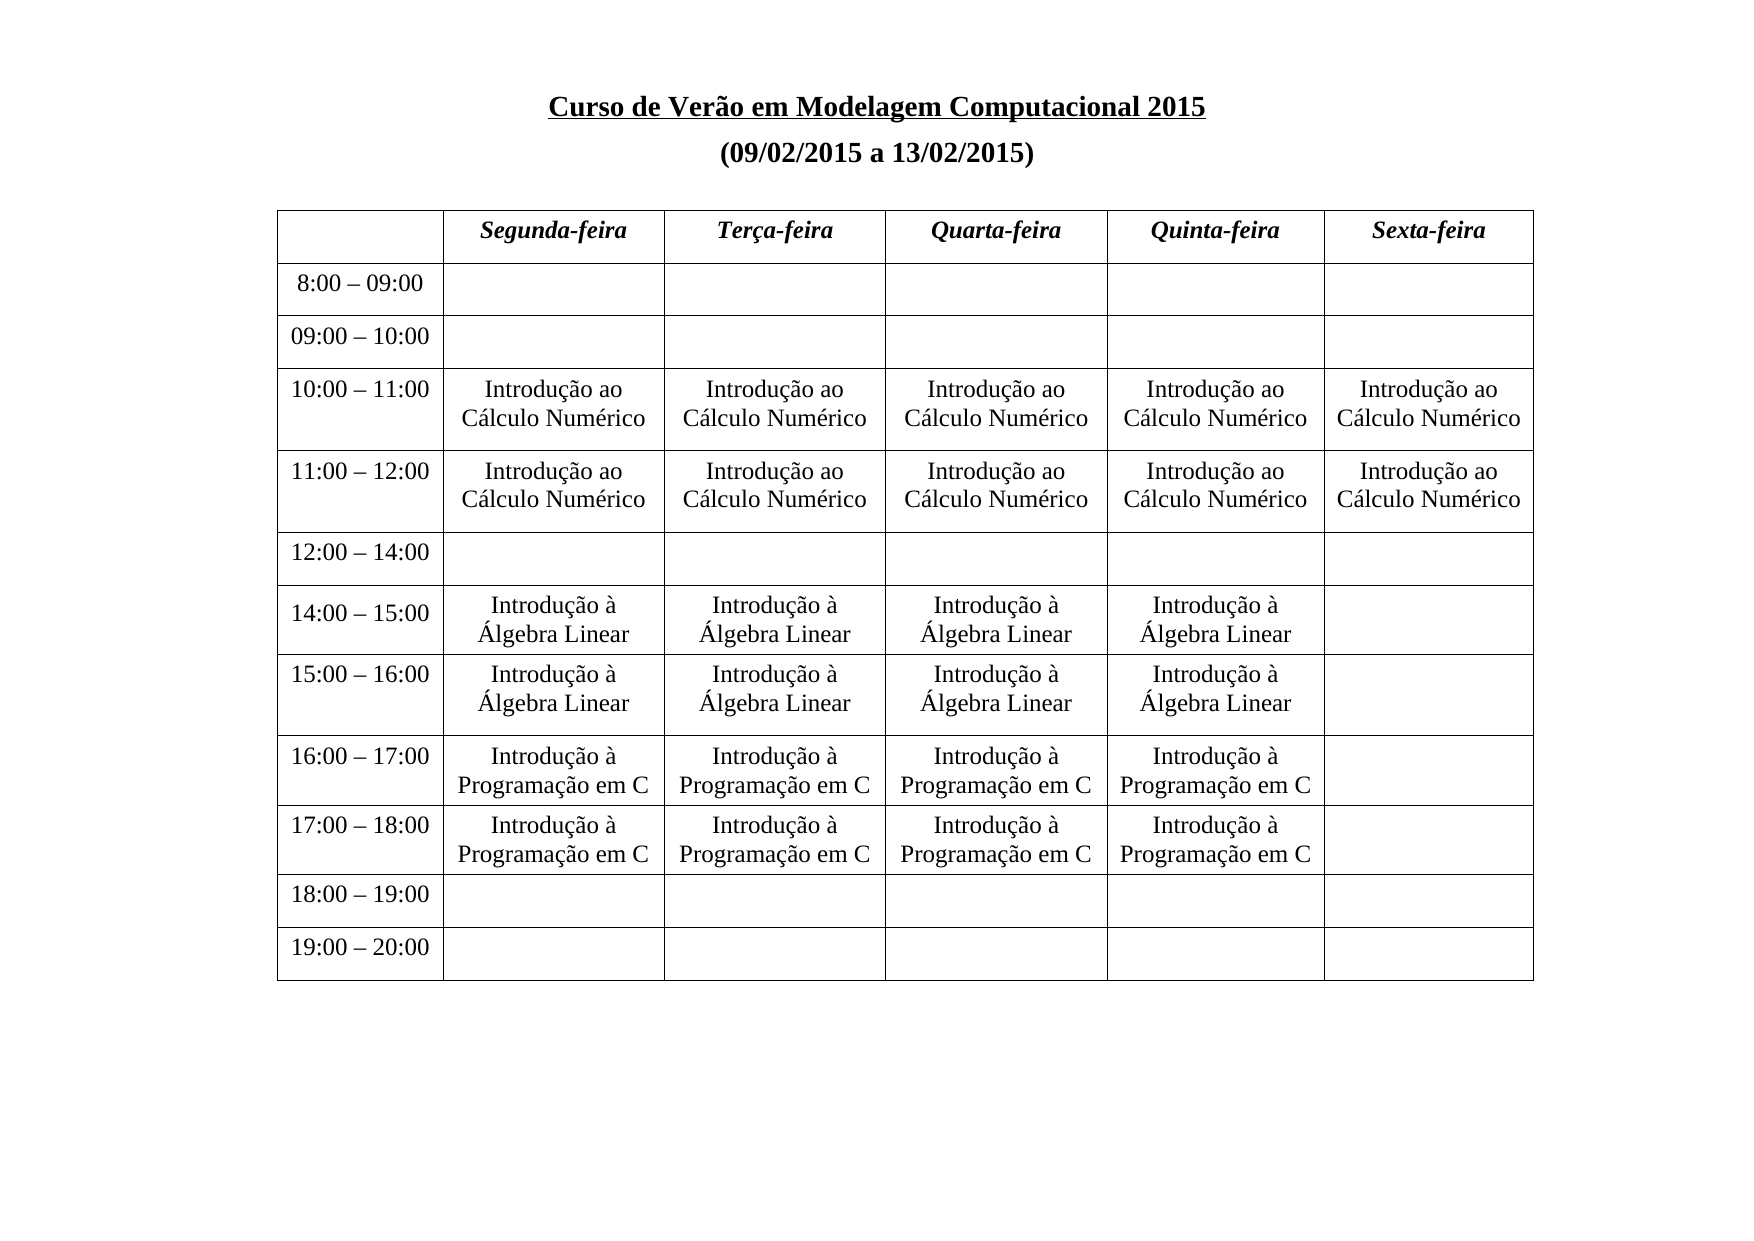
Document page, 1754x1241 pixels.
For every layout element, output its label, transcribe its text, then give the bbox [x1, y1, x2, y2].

table_cell Introdução ao Cálculo Numérico [444, 451, 664, 532]
table_cell Introdução ao Cálculo Numérico [665, 451, 885, 532]
table_cell Introdução à Álgebra Linear [665, 655, 885, 735]
table_cell [1325, 316, 1533, 368]
table_cell [1325, 533, 1533, 584]
table_cell 16:00 – 17:00 [278, 736, 443, 804]
table_cell Introdução ao Cálculo Numérico [444, 369, 664, 450]
table_cell [444, 533, 664, 584]
table_cell [886, 928, 1107, 979]
table_cell [886, 533, 1107, 584]
table_cell Introdução à Programação em C [444, 736, 664, 804]
table_cell [444, 928, 664, 979]
table_cell [1325, 806, 1533, 874]
table_cell Introdução à Programação em C [665, 806, 885, 874]
table_cell [886, 875, 1107, 927]
table_cell Introdução à Álgebra Linear [444, 655, 664, 735]
table_cell [665, 533, 885, 584]
table_cell Introdução à Álgebra Linear [665, 586, 885, 654]
table_cell [1108, 928, 1324, 979]
table_cell 14:00 – 15:00 [278, 586, 443, 654]
table_cell Introdução à Programação em C [886, 736, 1107, 804]
table_cell Introdução à Álgebra Linear [886, 655, 1107, 735]
table_cell 12:00 – 14:00 [278, 533, 443, 584]
table_cell [665, 875, 885, 927]
table_cell Introdução à Álgebra Linear [444, 586, 664, 654]
table_cell [1325, 928, 1533, 979]
table_cell [1108, 264, 1324, 315]
table_cell [665, 316, 885, 368]
table_cell Introdução ao Cálculo Numérico [1325, 369, 1533, 450]
table_header Quarta-feira [886, 211, 1107, 262]
table_cell [886, 316, 1107, 368]
text Curso de Verão em Modelagem Computacional 2015 [187, 89, 1566, 122]
table_cell Introdução ao Cálculo Numérico [886, 451, 1107, 532]
table_header Quinta-feira [1108, 211, 1324, 262]
table_cell [444, 316, 664, 368]
table_cell [1325, 586, 1533, 654]
table_cell Introdução ao Cálculo Numérico [1108, 369, 1324, 450]
table_cell 15:00 – 16:00 [278, 655, 443, 735]
table_cell [665, 264, 885, 315]
table_cell [1108, 316, 1324, 368]
table_cell 18:00 – 19:00 [278, 875, 443, 927]
table_cell Introdução à Álgebra Linear [886, 586, 1107, 654]
table_cell [665, 928, 885, 979]
table_cell Introdução à Álgebra Linear [1108, 586, 1324, 654]
table_cell Introdução ao Cálculo Numérico [1325, 451, 1533, 532]
table_cell [1325, 264, 1533, 315]
table_cell Introdução ao Cálculo Numérico [665, 369, 885, 450]
table_cell 8:00 – 09:00 [278, 264, 443, 315]
text (09/02/2015 a 13/02/2015) [187, 135, 1566, 168]
table_cell Introdução à Álgebra Linear [1108, 655, 1324, 735]
table_header Segunda-feira [444, 211, 664, 262]
table_cell 10:00 – 11:00 [278, 369, 443, 450]
table_cell Introdução à Programação em C [1108, 736, 1324, 804]
table_cell Introdução à Programação em C [444, 806, 664, 874]
table_header Sexta-feira [1325, 211, 1533, 262]
table_cell Introdução à Programação em C [886, 806, 1107, 874]
table_cell Introdução à Programação em C [665, 736, 885, 804]
table_cell Introdução à Programação em C [1108, 806, 1324, 874]
table_cell [1108, 533, 1324, 584]
table_cell [444, 875, 664, 927]
table_header Terça-feira [665, 211, 885, 262]
table_cell Introdução ao Cálculo Numérico [1108, 451, 1324, 532]
table_cell 09:00 – 10:00 [278, 316, 443, 368]
table_cell [1325, 736, 1533, 804]
table_cell 19:00 – 20:00 [278, 928, 443, 979]
table_cell [1325, 875, 1533, 927]
table_cell [1108, 875, 1324, 927]
table_cell [886, 264, 1107, 315]
table_cell Introdução ao Cálculo Numérico [886, 369, 1107, 450]
table_cell [444, 264, 664, 315]
table_header [278, 211, 443, 262]
table_cell [1325, 655, 1533, 735]
table_cell 11:00 – 12:00 [278, 451, 443, 532]
table_cell 17:00 – 18:00 [278, 806, 443, 874]
